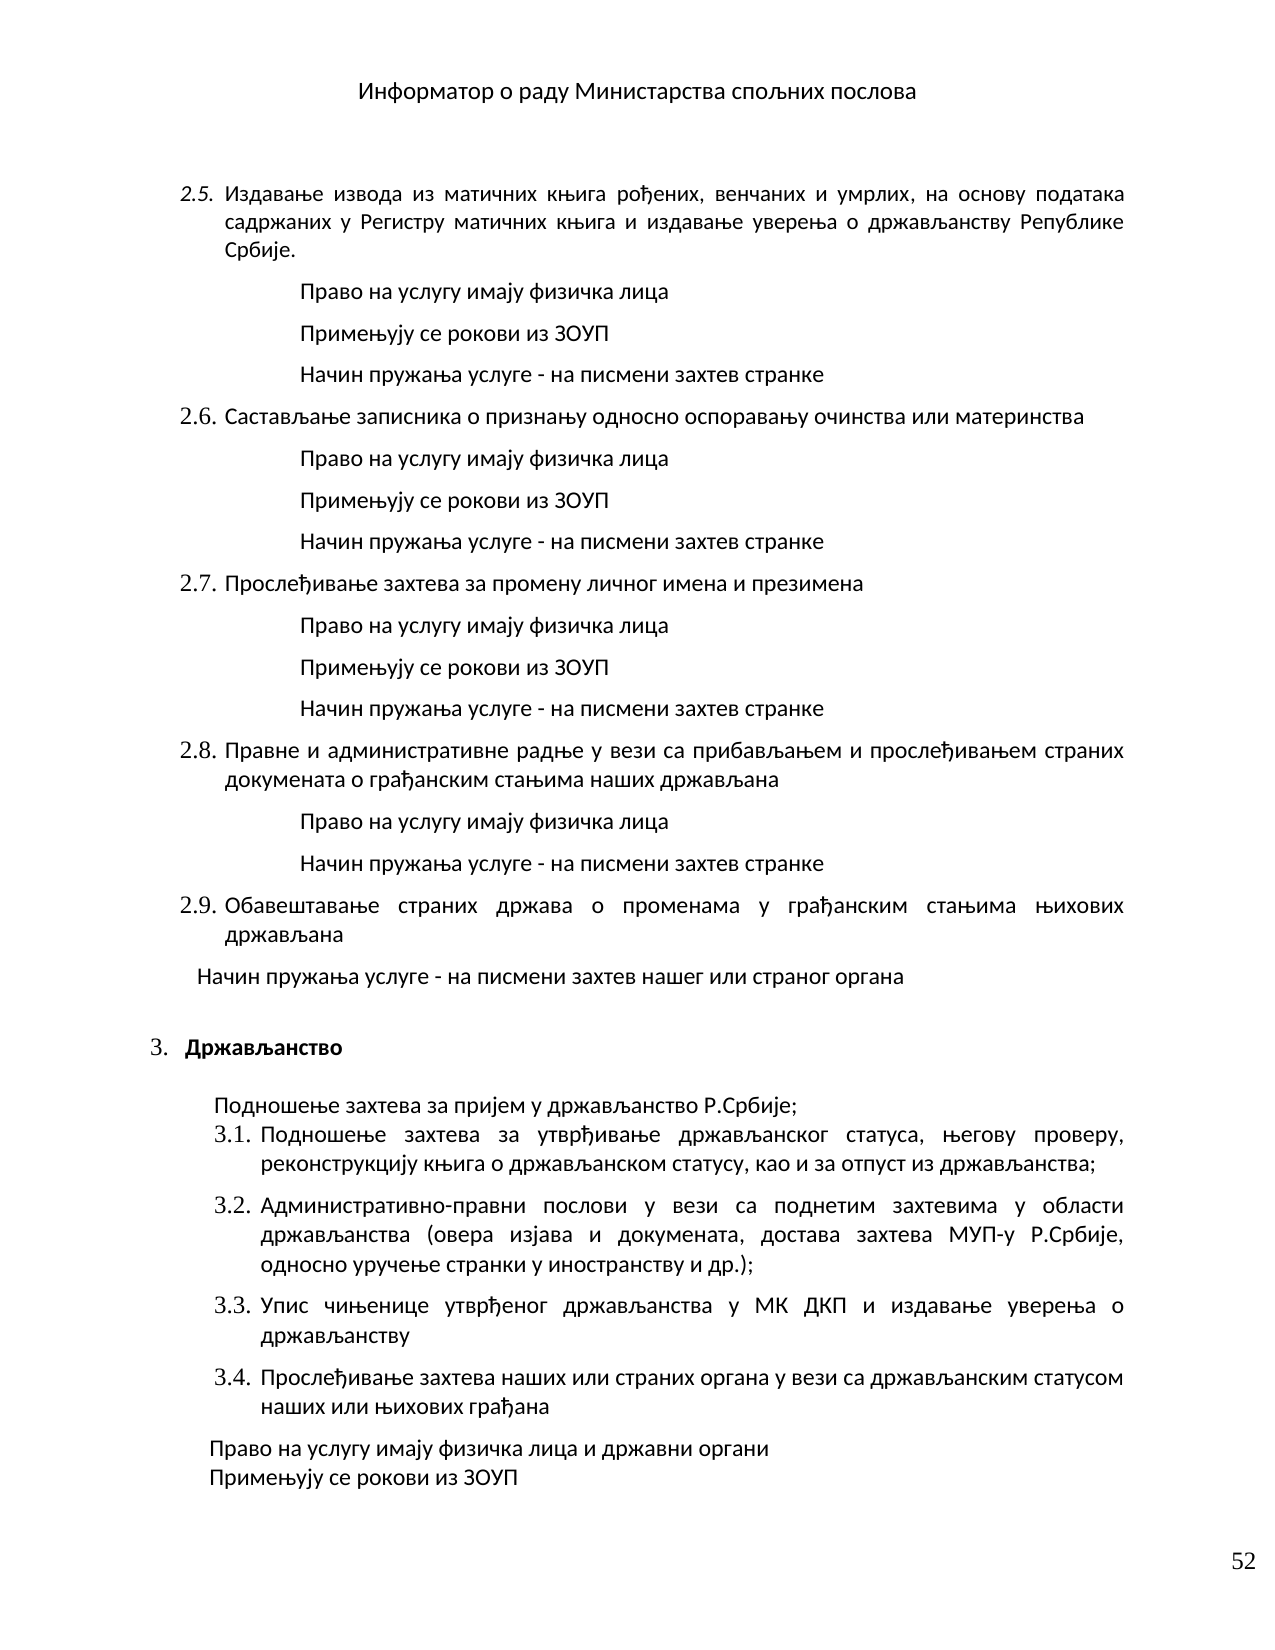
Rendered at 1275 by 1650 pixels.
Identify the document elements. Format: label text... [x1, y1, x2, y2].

list Држављанство [150, 1032, 1125, 1061]
list Правне и административне радње у вези са прибављањем и прослеђивањем страних докумената о грађанским стањима наших држављана [179, 735, 1125, 794]
list Прослеђивање захтева за промену личног имена и презимена [179, 568, 1125, 597]
list Административно-правни послови у вези са поднетим захтевима у области држављанства (овера изјава и докумената, достава захтева МУП-у Р.Србије, односно уручење странки у иностранству и др.); [214, 1190, 1125, 1278]
text Начин пружања услуге - на писмени захтев странке [242, 526, 1125, 556]
text Начин пружања услуге - на писмени захтев нашег или страног органа [197, 961, 1125, 990]
list Састављање записника о признању односно оспоравању очинства или материнства [179, 401, 1125, 430]
text Право на услугу имају физичка лица [242, 610, 1125, 639]
text Право на услугу имају физичка лица [242, 276, 1125, 305]
text Право на услугу имају физичка лица [242, 443, 1125, 472]
text Примењују се рокови из ЗОУП [242, 652, 1125, 681]
list Обавештавање страних држава о променама у грађанским стањима њихових држављана [179, 890, 1125, 948]
list Подношење захтева за утврђивање држављанског статуса, његову проверу, реконструкцију књига о држављанском статусу, као и за отпуст из држављанства; [214, 1119, 1125, 1178]
text Примењују се рокови из ЗОУП [242, 485, 1125, 514]
text Примењују се рокови из ЗОУП [209, 1462, 848, 1491]
text Подношење захтева за пријем у држављанство Р.Србије; [214, 1090, 1125, 1119]
text Начин пружања услуге - на писмени захтев странке [242, 848, 1125, 877]
list Прослеђивање захтева наших или страних органа у вези са држављанским статусом наших или њихових грађана [214, 1362, 1125, 1420]
text Начин пружања услуге - на писмени захтев странке [242, 359, 1125, 389]
text Примењују се рокови из ЗОУП [242, 318, 1125, 347]
list Упис чињенице утврђеног држављанства у МК ДКП и издавање уверења о држављанству [214, 1291, 1125, 1349]
text Начин пружања услуге - на писмени захтев странке [242, 693, 1125, 723]
list Издавање извода из матичних књига рођених, венчаних и умрлих, на основу података садржаних у Регистру матичних књига и издавање уверења о држављанству Републике Србије. [179, 179, 1125, 263]
text Право на услугу имају физичка лица [242, 806, 1125, 836]
text Право на услугу имају физичка лица и државни органи [209, 1433, 848, 1462]
